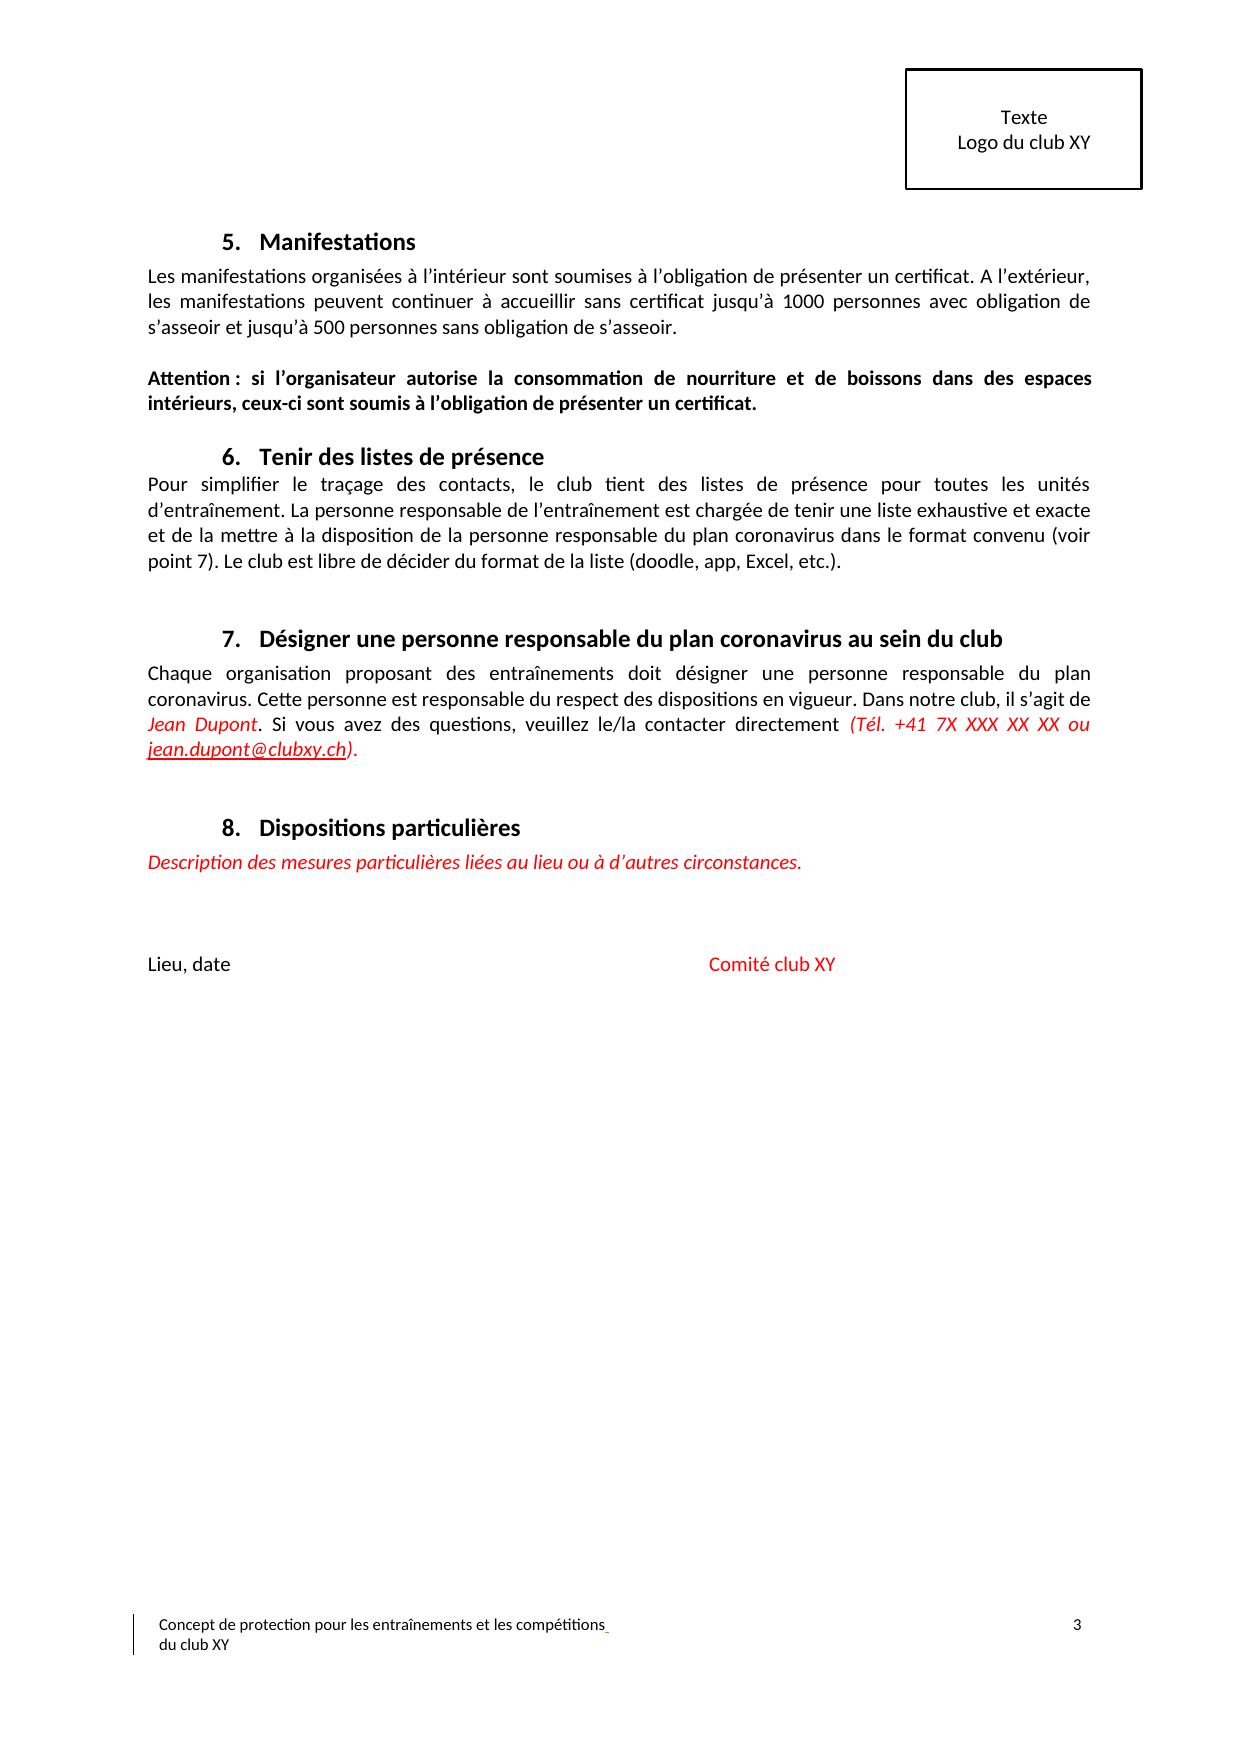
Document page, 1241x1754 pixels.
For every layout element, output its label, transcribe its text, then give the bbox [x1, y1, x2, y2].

text Pour simplifier le traçage des contacts, le club tient des listes de présence pour toutes les unités d’entraînement. La personne responsable de l’entraînement est chargée de tenir une liste exhaustive et exacte et de la mettre à la disposition de la personne responsable du plan coronavirus dans le format convenu (voir point 7). Le club est libre de décider du format de la liste (doodle, app, Excel, etc.). [148, 472, 1092, 573]
text Description des mesures particulières liées au lieu ou à d’autres circonstances. [148, 849, 1092, 875]
subtitle Dispositions particulières [222, 812, 1092, 843]
subtitle Désigner une personne responsable du plan coronavirus au sein du club [222, 624, 1092, 654]
text Chaque organisation proposant des entraînements doit désigner une personne responsable du plan coronavirus. Cette personne est responsable du respect des dispositions en vigueur. Dans notre club, il s’agit de Jean Dupont. Si vous avez des questions, veuillez le/la contacter directement (Tél. +41 7X XXX XX XX ou jean.dupont@clubxy.ch). [148, 660, 1092, 762]
text Attention : si l’organisateur autorise la consommation de nourriture et de boissons dans des espaces intérieurs, ceux-ci sont soumis à l’obligation de présenter un certificat. [148, 365, 1092, 416]
text Les manifestations organisées à l’intérieur sont soumises à l’obligation de présenter un certificat. A l’extérieur, les manifestations peuvent continuer à accueillir sans certificat jusqu’à 1000 personnes avec obligation de s’asseoir et jusqu’à 500 personnes sans obligation de s’asseoir. [148, 263, 1092, 339]
list Tenir des listes de présence [222, 441, 1092, 472]
text Lieu, date Comité club XY [148, 951, 1092, 976]
subtitle Manifestations [222, 226, 1092, 257]
